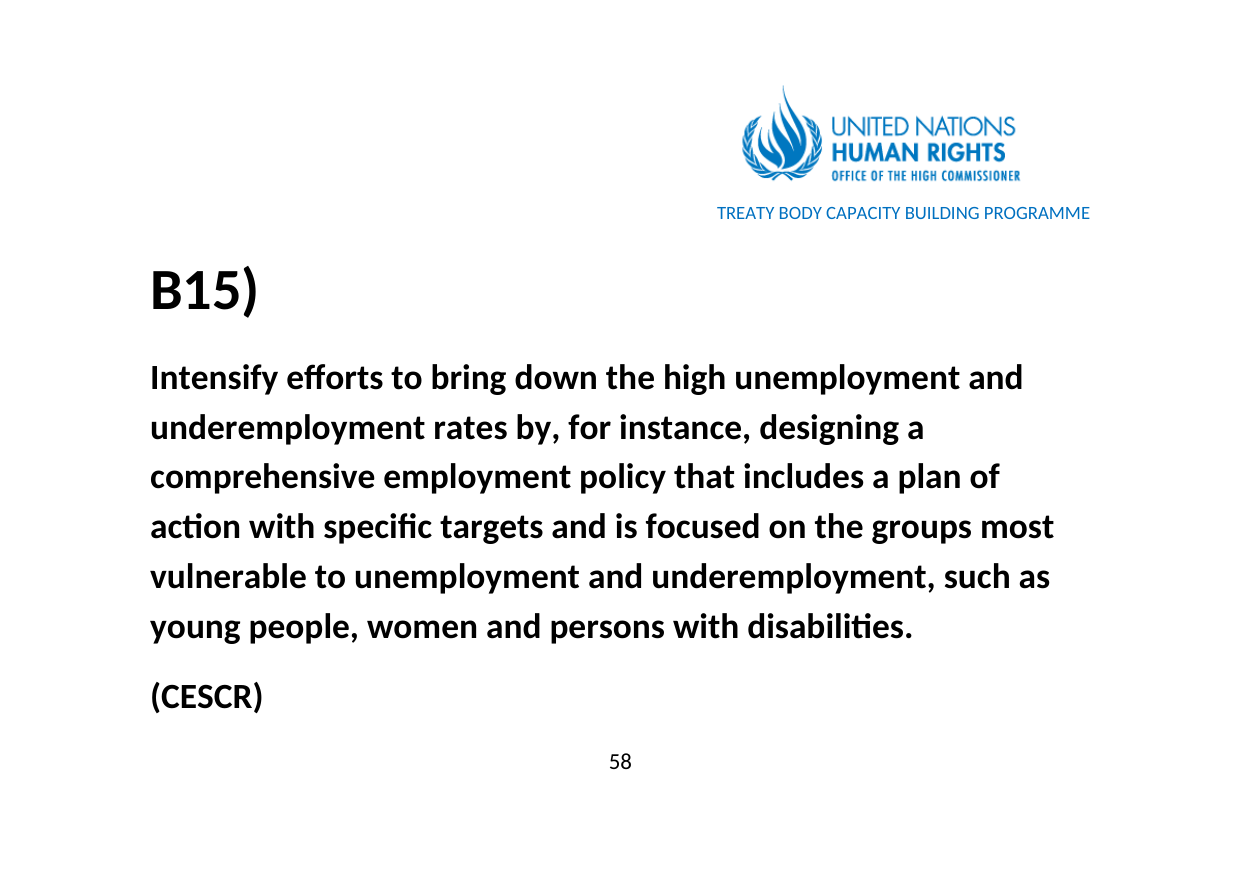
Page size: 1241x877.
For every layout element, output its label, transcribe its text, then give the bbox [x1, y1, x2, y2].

text Intensify efforts to bring down the high unemployment and underemployment rates by, for instance, designing a comprehensive employment policy that includes a plan of action with specific targets and is focused on the groups most vulnerable to unemployment and underemployment, such as young people, women and persons with disabilities. [150, 355, 1090, 647]
text (CESCR) [150, 674, 1090, 717]
picture [729, 73, 1036, 202]
text B15) [150, 252, 1090, 324]
